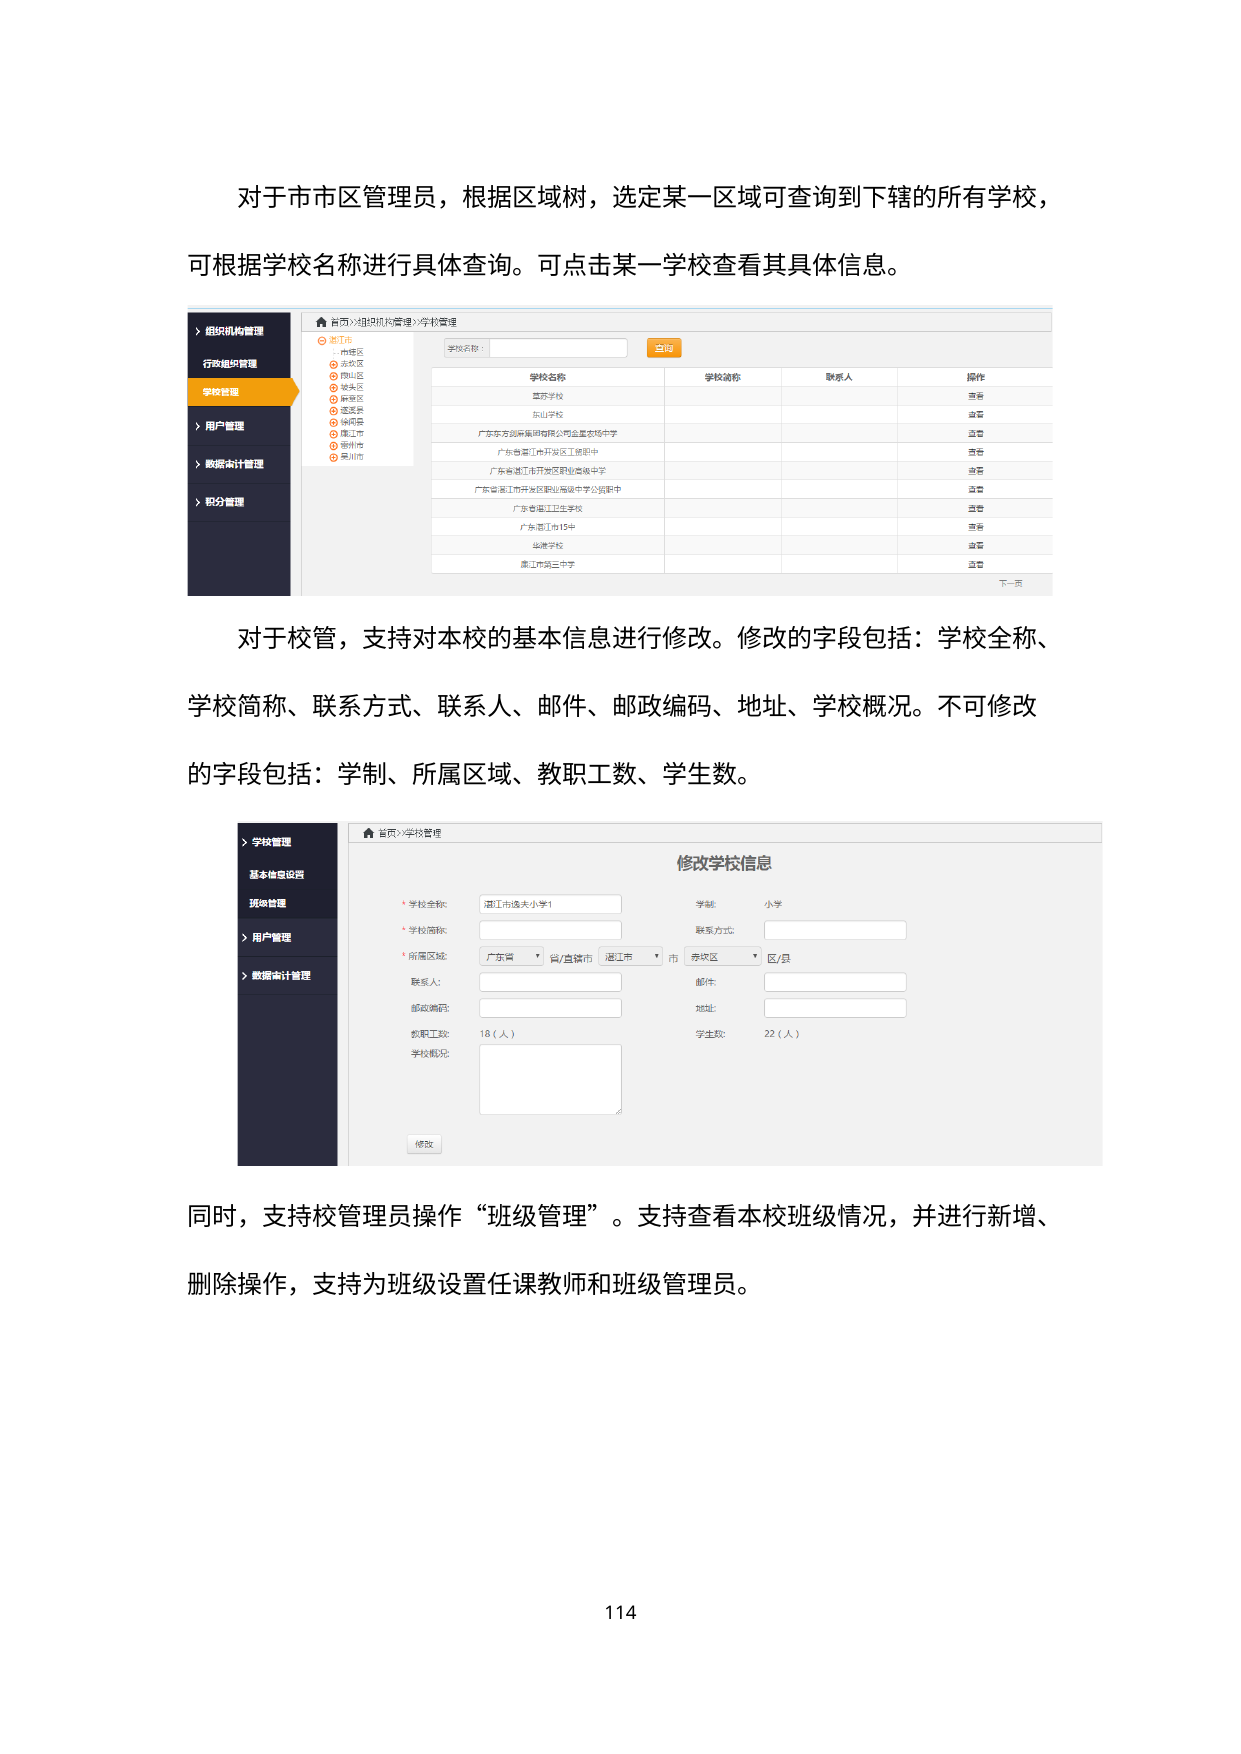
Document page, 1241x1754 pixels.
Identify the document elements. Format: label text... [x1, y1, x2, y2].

text 同时，支持校管理员操作“班级管理”。支持查看本校班级情况，并进行新增、删除操作，支持为班级设置任课教师和班级管理员。 [187, 1180, 1053, 1316]
text 对于校管，支持对本校的基本信息进行修改。修改的字段包括：学校全称、学校简称、联系方式、联系人、邮件、邮政编码、地址、学校概况。不可修改的字段包括：学制、所属区域、教职工数、学生数。 [187, 603, 1053, 807]
picture [237, 821, 1103, 1166]
text 对于市市区管理员，根据区域树，选定某一区域可查询到下辖的所有学校，可根据学校名称进行具体查询。可点击某一学校查看其具体信息。 [187, 162, 1053, 297]
picture [187, 305, 1053, 596]
